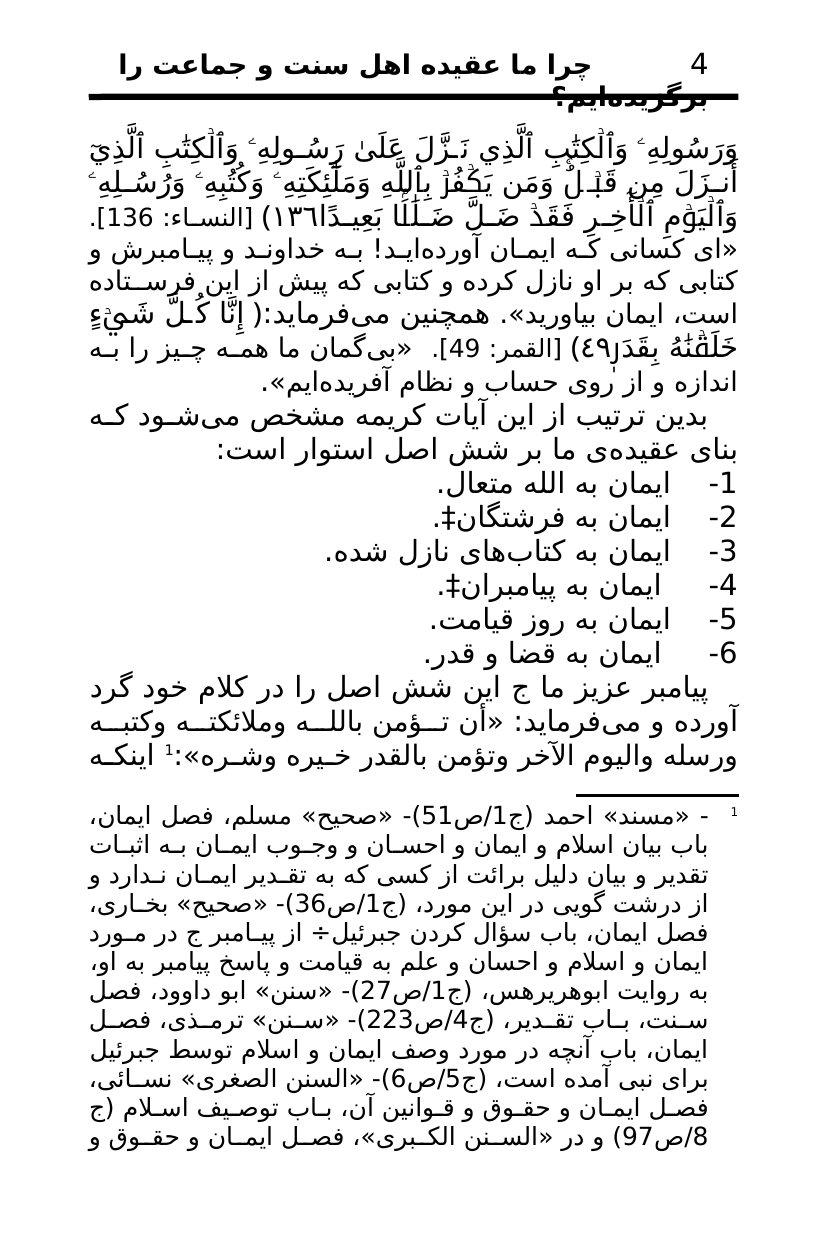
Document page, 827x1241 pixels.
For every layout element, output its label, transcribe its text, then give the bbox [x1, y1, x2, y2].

text در اشاره به اصول ایمان، الله متعال در قرآن کریم می‌فرماید: ﴿لَّيۡسَ ٱلۡبِرَّ أَن تُوَلُّواْ وُجُوهَكُمۡ قِبَلَ ٱلۡمَشۡرِقِ وَٱلۡمَغۡرِبِ وَلَٰكِنَّ ٱلۡبِرَّ مَنۡ ءَامَنَ بِٱللَّهِ وَٱلۡيَوۡمِ ٱلۡأٓخِرِ وَٱلۡمَلَٰٓئِكَةِ وَٱلۡكِتَٰبِ وَٱلنَّبِيِّ‍ۧنَ١٧٧﴾ [البقرة: 177]. «این که چهره‌هایتان را به جانب مشرق و مغرب کنید، نیکی نیست. بلکه نیکی، (کردار) کسی است که به خدا و روز واپسین و فرشتگان و کتاب (آسمانی) و پیغمبران ایمان آورده باشد». و نیز می‌فرماید:﴿ءَامَنَ ٱلرَّسُولُ بِمَآ أُنزِلَ إِلَيۡهِ مِن رَّبِّهِۦ وَٱلۡمُؤۡمِنُونَۚ كُلٌّ ءَامَنَ بِٱللَّهِ وَمَلَٰٓئِكَتِهِۦ وَكُتُبِهِۦ وَرُسُلِهِۦ٢٨٥﴾ [البقرة: 285]. «پیامبر بدانچه از سوی پروردگارش بر او نازل شده است ایمان آورده است، و مؤمنان (نیز) همگی به خدا و فرشتگان او و کتاب‌هایش و پیامبرانش ایمان آورده‌اند». و می‌فرماید:﴿يَٰٓأَيُّهَا ٱلَّذِينَ ءَامَنُوٓاْ ءَامِنُواْ بِٱللَّهِ وَرَسُولِهِۦ وَٱلۡكِتَٰبِ ٱلَّذِي نَزَّلَ عَلَىٰ رَسُولِهِۦ وَٱلۡكِتَٰبِ ٱلَّذِيٓ أَنزَلَ مِن قَبۡلُۚ وَمَن يَكۡفُرۡ بِٱللَّهِ وَمَلَٰٓئِكَتِهِۦ وَكُتُبِهِۦ وَرُسُلِهِۦ وَٱلۡيَوۡمِ ٱلۡأٓخِرِ فَقَدۡ ضَلَّ ضَلَٰلَۢا بَعِيدًا١٣٦﴾ [النساء: 136]. «ای کسانی که ایمان آورده‌اید! به خداوند و پیامبرش و کتابی که بر او نازل کرده و کتابی که پیش از این فرستاده است، ایمان بیاورید». همچنین می‌فرماید:﴿إِنَّا كُلَّ شَيۡءٍ خَلَقۡنَٰهُ بِقَدَرٖ٤٩﴾ [القمر: 49]. «بی‌گمان ما همه چیز را به اندازه و از روی حساب و نظام آفریده‌ایم». [89, 132, 738, 398]
list ایمان به الله متعال. [89, 466, 708, 500]
list ایمان به فرشتگان‡. [89, 500, 708, 534]
list ایمان به قضا و قدر. [89, 636, 708, 670]
list ایمان به کتاب‌های نازل شده. [89, 534, 708, 568]
text بدین ترتیب از این آیات کریمه مشخص می‌شود که بنای عقیده‌ی ما بر شش اصل استوار است: [89, 398, 738, 466]
list ایمان به روز قیامت. [89, 602, 708, 636]
list ایمان به پیامبران‡. [89, 568, 708, 602]
text پیامبر عزیز ما ج این شش اصل را در کلام خود گرد آورده و می‌فرماید: «أن تؤمن بالله وملائكته وكتبه ورسله واليوم الآخر وتؤمن بالقدر خيره وشره»: اینکه به خدا و فرشتگان و کتاب‌ها و پیامبران او ایمان داشته باشی و روز آخرت و تقدیرهای خیر و شر را باور کنی». و در روایت دیگری: «تقدیرهای تلخ و شیرین». از این حدیث نیز متوجه می‌شویم که عقیده اسلامی، دارای شش اصل می‌باشد. علما در سخنان خود در معنای عقیده، مترادفاتی همچون «ایمان» نیز به کار می‌برند. [89, 670, 738, 772]
